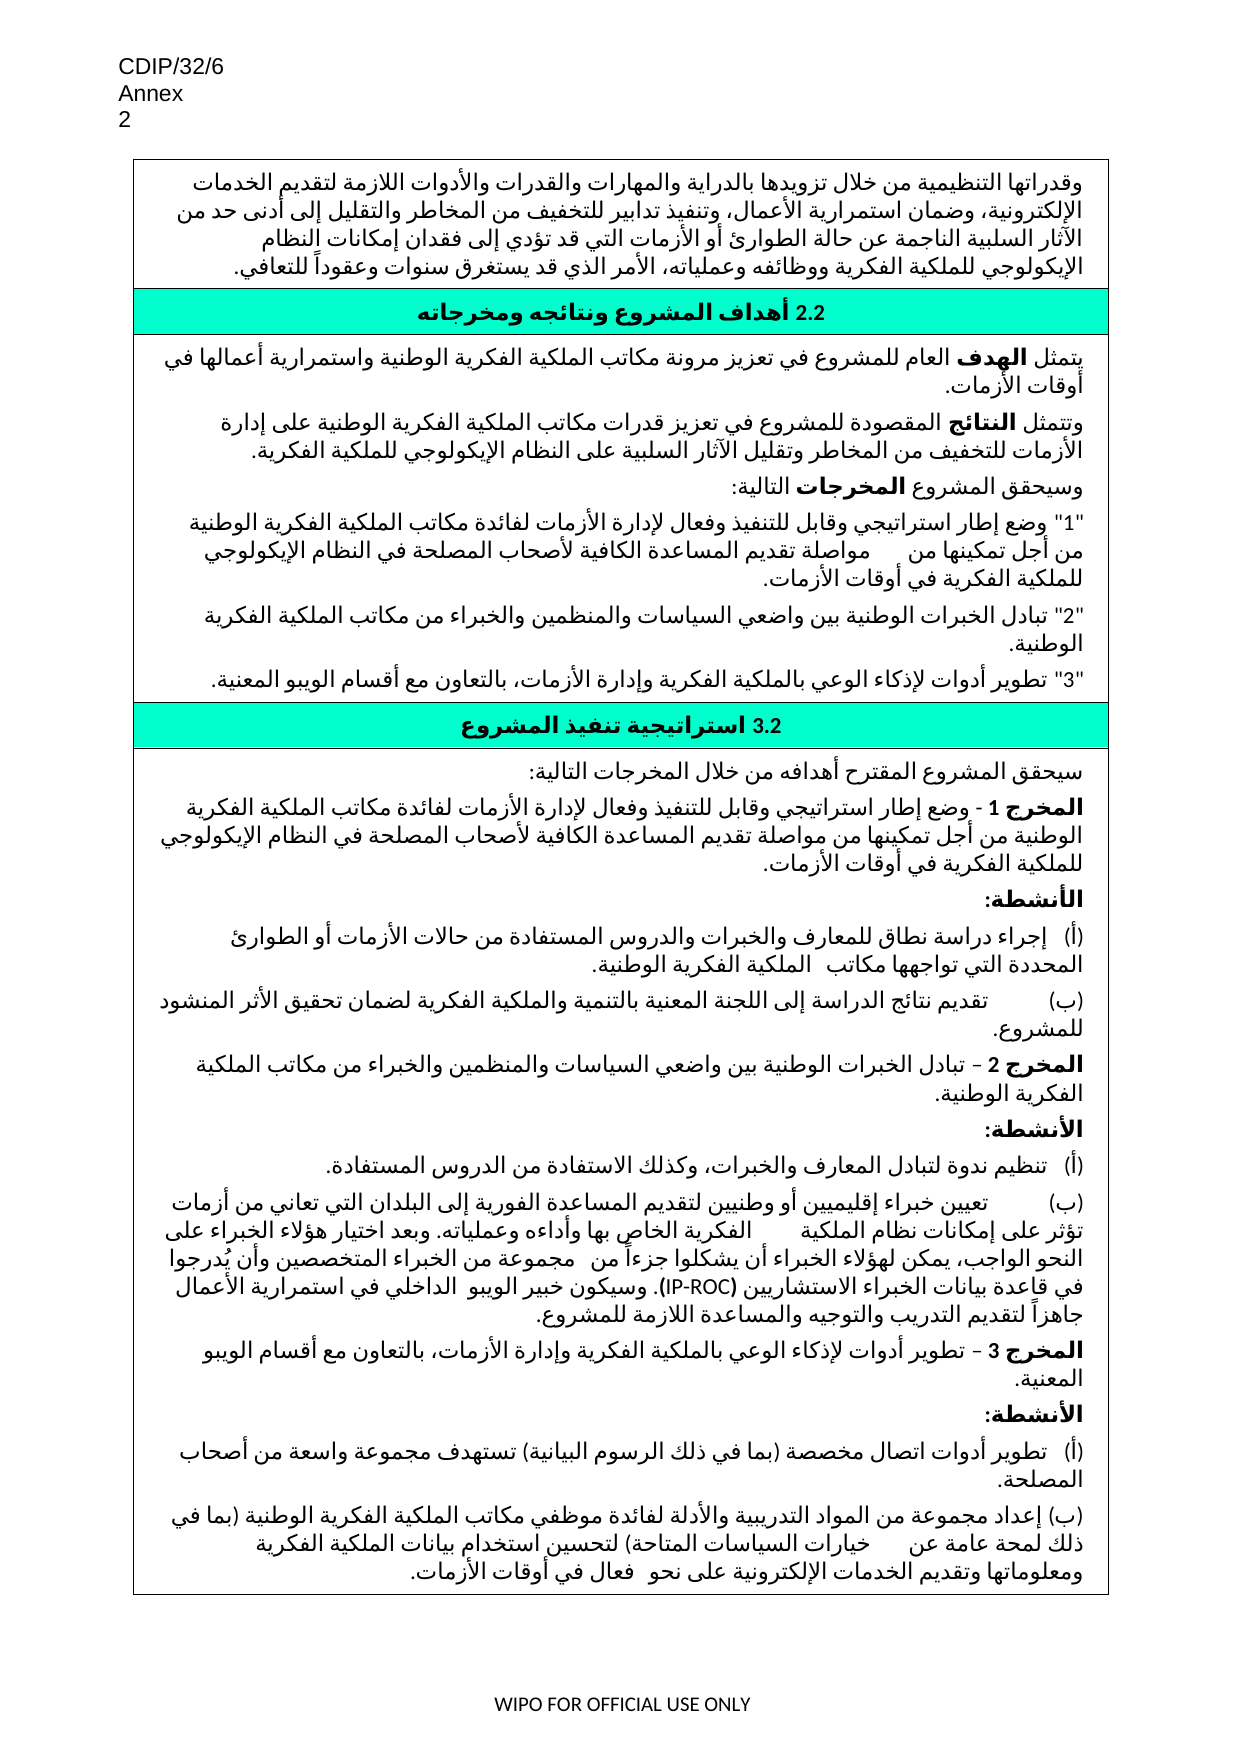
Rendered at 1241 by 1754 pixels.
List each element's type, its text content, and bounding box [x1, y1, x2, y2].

table_cell 3.2 استراتيجية تنفيذ المشروع [134, 703, 1108, 747]
table_cell يتمثل الهدف العام للمشروع في تعزيز مرونة مكاتب الملكية الفكرية الوطنية واستمرارية أعمالها في أوقات الأزمات. وتتمثل النتائج المقصودة للمشروع في تعزيز قدرات مكاتب الملكية الفكرية الوطنية على إدارة الأزمات للتخفيف من المخاطر وتقليل الآثار السلبية على النظام الإيكولوجي للملكية الفكرية. وسيحقق المشروع المخرجات التالية: "1" وضع إطار استراتيجي وقابل للتنفيذ وفعال لإدارة الأزمات لفائدة مكاتب الملكية الفكرية الوطنية من أجل تمكينها من مواصلة تقديم المساعدة الكافية لأصحاب المصلحة في النظام الإيكولوجي للملكية الفكرية في أوقات الأزمات. "2" تبادل الخبرات الوطنية بين واضعي السياسات والمنظمين والخبراء من مكاتب الملكية الفكرية الوطنية. "3" تطوير أدوات لإذكاء الوعي بالملكية الفكرية وإدارة الأزمات، بالتعاون مع أقسام الويبو المعنية. [134, 335, 1108, 702]
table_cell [134, 160, 1108, 288]
table_cell 2.2 أهداف المشروع ونتائجه ومخرجاته [134, 289, 1108, 334]
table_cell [134, 749, 1108, 1594]
